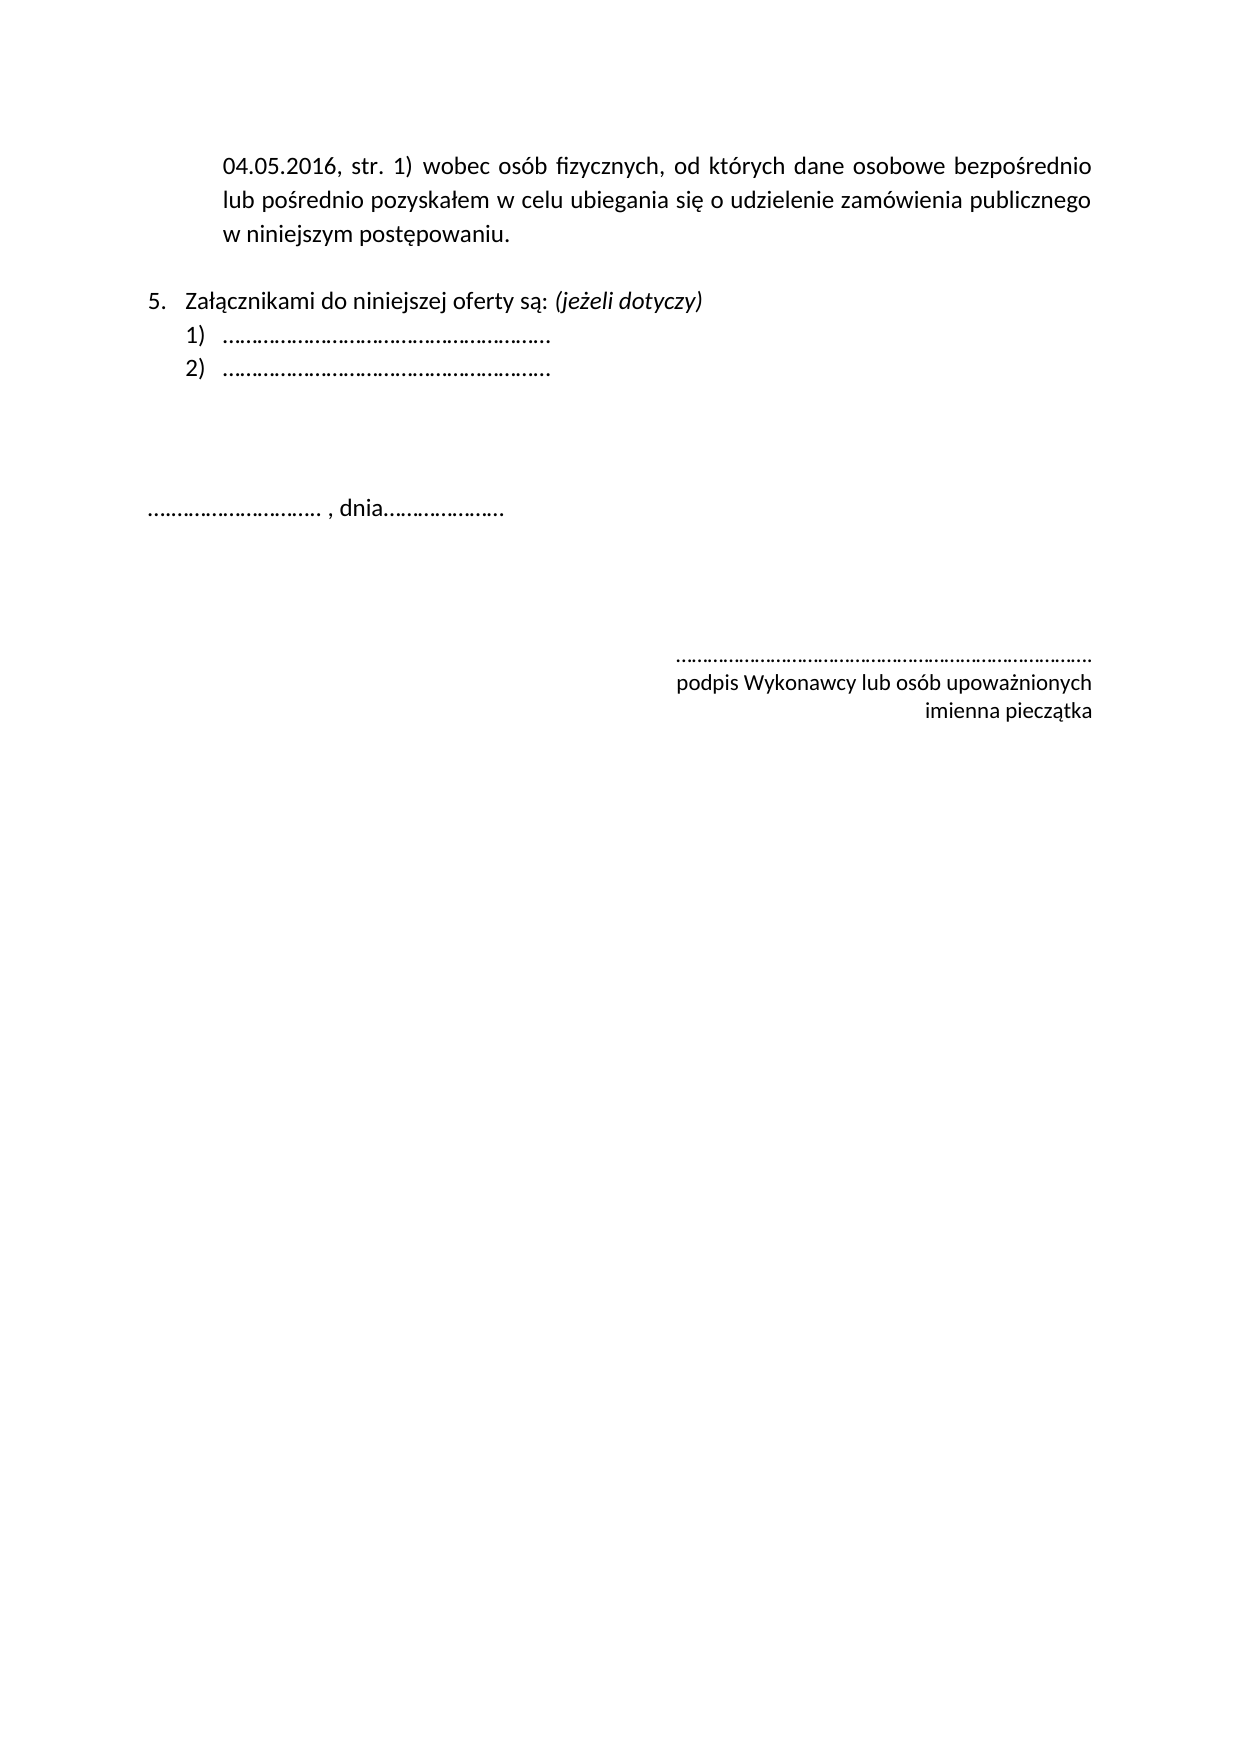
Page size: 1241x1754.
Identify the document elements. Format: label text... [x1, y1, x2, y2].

list ………………………………………………… [185, 319, 1093, 349]
list ………………………………………………… [185, 352, 1093, 383]
text imienna pieczątka [148, 697, 1093, 724]
text podpis Wykonawcy lub osób upoważnionych [148, 668, 1093, 697]
list Załącznikami do niniejszej oferty są: (jeżeli dotyczy) [148, 285, 1093, 316]
text ……………………………………………………………………. [148, 641, 1093, 668]
text ….…………………….. , dnia………………… [148, 492, 1093, 522]
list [185, 148, 1093, 249]
